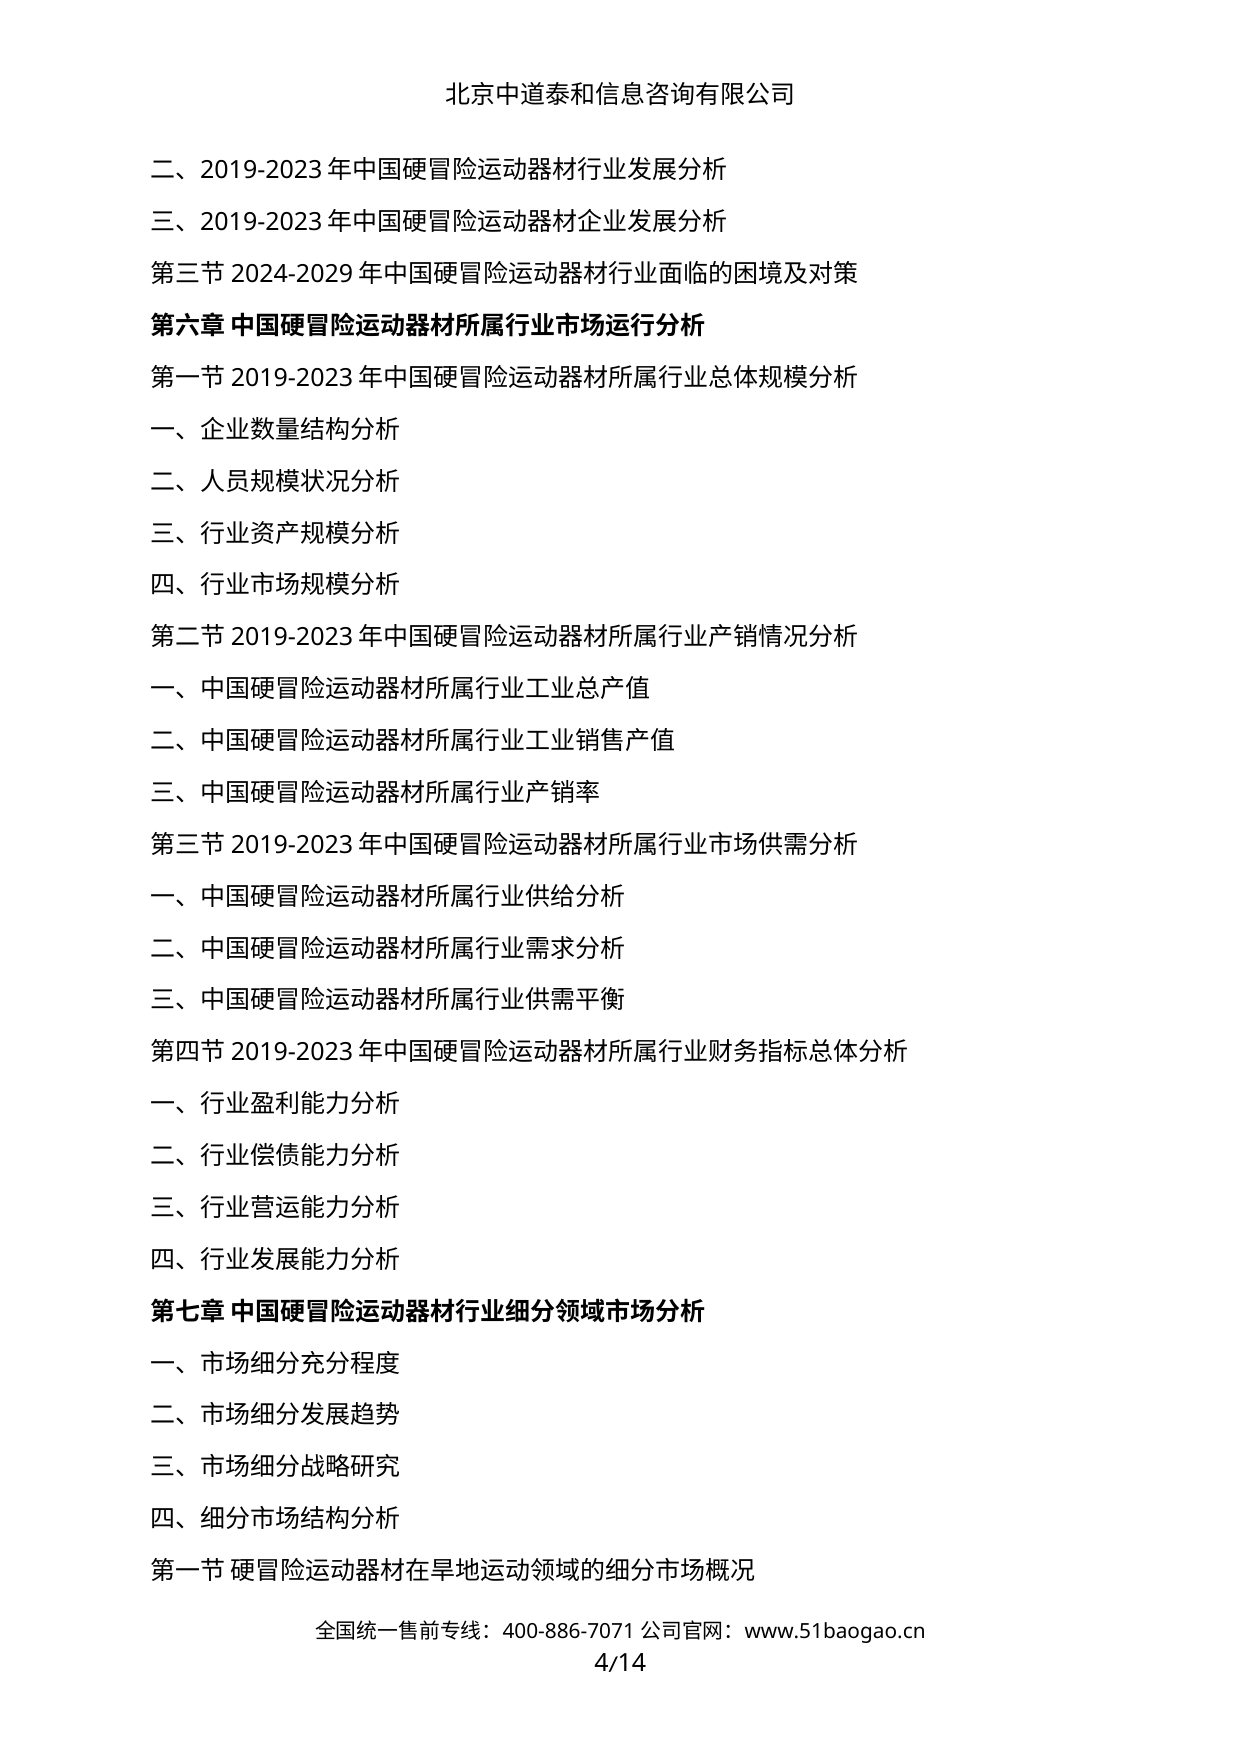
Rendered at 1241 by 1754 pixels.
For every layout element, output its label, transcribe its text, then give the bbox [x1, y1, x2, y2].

text 四、行业市场规模分析 [150, 565, 1090, 601]
text 二、中国硬冒险运动器材所属行业工业销售产值 [150, 721, 1090, 757]
text 三、中国硬冒险运动器材所属行业供需平衡 [150, 980, 1090, 1016]
text 二、市场细分发展趋势 [150, 1395, 1090, 1431]
text 第一节 硬冒险运动器材在旱地运动领域的细分市场概况 [150, 1551, 1090, 1587]
text 一、企业数量结构分析 [150, 409, 1090, 446]
text 二、中国硬冒险运动器材所属行业需求分析 [150, 928, 1090, 964]
text 第七章 中国硬冒险运动器材行业细分领域市场分析 [150, 1291, 1090, 1327]
text 二、行业偿债能力分析 [150, 1136, 1090, 1172]
text 第四节 2019-2023年中国硬冒险运动器材所属行业财务指标总体分析 [150, 1032, 1090, 1068]
text 一、中国硬冒险运动器材所属行业工业总产值 [150, 669, 1090, 705]
text 第一节 2019-2023年中国硬冒险运动器材所属行业总体规模分析 [150, 357, 1090, 394]
text 三、行业资产规模分析 [150, 513, 1090, 549]
text 一、行业盈利能力分析 [150, 1084, 1090, 1120]
text 三、市场细分战略研究 [150, 1447, 1090, 1483]
text 二、2019-2023年中国硬冒险运动器材行业发展分析 [150, 150, 1090, 186]
text 三、2019-2023年中国硬冒险运动器材企业发展分析 [150, 202, 1090, 238]
text 第六章 中国硬冒险运动器材所属行业市场运行分析 [150, 306, 1090, 342]
text 第二节 2019-2023年中国硬冒险运动器材所属行业产销情况分析 [150, 617, 1090, 653]
text 一、中国硬冒险运动器材所属行业供给分析 [150, 876, 1090, 912]
text 四、细分市场结构分析 [150, 1499, 1090, 1535]
text 二、人员规模状况分析 [150, 461, 1090, 497]
text 三、行业营运能力分析 [150, 1187, 1090, 1224]
text 三、中国硬冒险运动器材所属行业产销率 [150, 772, 1090, 809]
text 第三节 2024-2029年中国硬冒险运动器材行业面临的困境及对策 [150, 254, 1090, 290]
text 四、行业发展能力分析 [150, 1239, 1090, 1276]
text 一、市场细分充分程度 [150, 1343, 1090, 1379]
text 第三节 2019-2023年中国硬冒险运动器材所属行业市场供需分析 [150, 824, 1090, 861]
